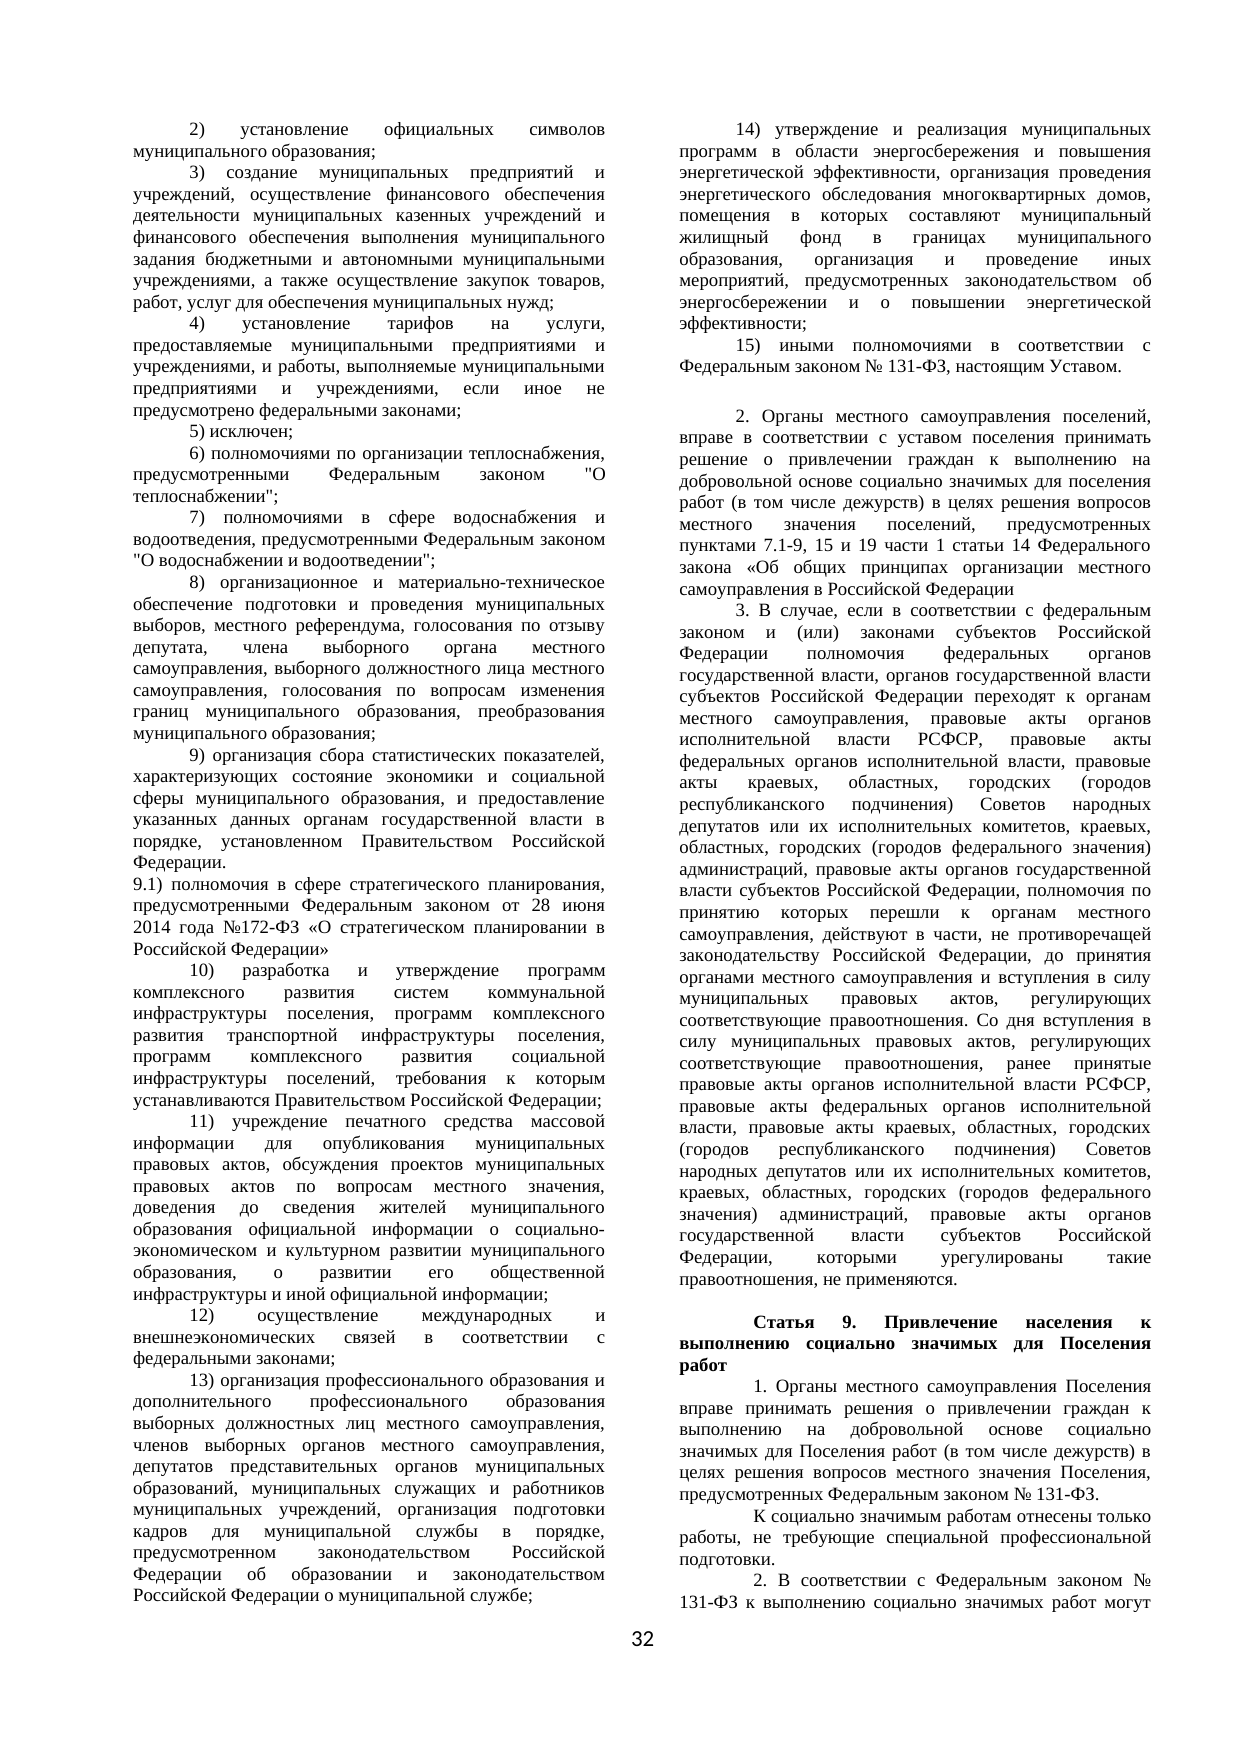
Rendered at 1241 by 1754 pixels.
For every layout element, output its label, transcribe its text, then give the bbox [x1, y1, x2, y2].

text 3. В случае, если в соответствии с федеральным законом и (или) законами субъектов Российской Федерации полномочия федеральных органов государственной власти, органов государственной власти субъектов Российской Федерации переходят к органам местного самоуправления, правовые акты органов исполнительной власти РСФСР, правовые акты федеральных органов исполнительной власти, правовые акты краевых, областных, городских (городов республиканского подчинения) Советов народных депутатов или их исполнительных комитетов, краевых, областных, городских (городов федерального значения) администраций, правовые акты органов государственной власти субъектов Российской Федерации, полномочия по принятию которых перешли к органам местного самоуправления, действуют в части, не противоречащей законодательству Российской Федерации, до принятия органами местного самоуправления и вступления в силу муниципальных правовых актов, регулирующих соответствующие правоотношения. Со дня вступления в силу муниципальных правовых актов, регулирующих соответствующие правоотношения, ранее принятые правовые акты органов исполнительной власти РСФСР, правовые акты федеральных органов исполнительной власти, правовые акты краевых, областных, городских (городов республиканского подчинения) Советов народных депутатов или их исполнительных комитетов, краевых, областных, городских (городов федерального значения) администраций, правовые акты органов государственной власти субъектов Российской Федерации, которыми урегулированы такие правоотношения, не применяются. [679, 599, 1152, 1289]
text 2) установление официальных символов муниципального образования; [133, 118, 605, 161]
text 14) утверждение и реализация муниципальных программ в области энергосбережения и повышения энергетической эффективности, организация проведения энергетического обследования многоквартирных домов, помещения в которых составляют муниципальный жилищный фонд в границах муниципального образования, организация и проведение иных мероприятий, предусмотренных законодательством об энергосбережении и о повышении энергетической эффективности; [679, 118, 1152, 334]
text К социально значимым работам отнесены только работы, не требующие специальной профессиональной подготовки. [679, 1504, 1152, 1569]
text 5) исключен; [133, 420, 605, 442]
text 8) организационное и материально-техническое обеспечение подготовки и проведения муниципальных выборов, местного референдума, голосования по отзыву депутата, члена выборного органа местного самоуправления, выборного должностного лица местного самоуправления, голосования по вопросам изменения границ муниципального образования, преобразования муниципального образования; [133, 571, 605, 743]
text 2. Органы местного самоуправления поселений, вправе в соответствии с уставом поселения принимать решение о привлечении граждан к выполнению на добровольной основе социально значимых для поселения работ (в том числе дежурств) в целях решения вопросов местного значения поселений, предусмотренных пунктами 7.1-9, 15 и 19 части 1 статьи 14 Федерального закона «Об общих принципах организации местного самоуправления в Российской Федерации [679, 405, 1152, 599]
text Статья 9. Привлечение населения к выполнению социально значимых для Поселения работ [679, 1311, 1152, 1375]
text 4) установление тарифов на услуги, предоставляемые муниципальными предприятиями и учреждениями, и работы, выполняемые муниципальными предприятиями и учреждениями, если иное не предусмотрено федеральными законами; [133, 312, 605, 420]
text 13) организация профессионального образования и дополнительного профессионального образования выборных должностных лиц местного самоуправления, членов выборных органов местного самоуправления, депутатов представительных органов муниципальных образований, муниципальных служащих и работников муниципальных учреждений, организация подготовки кадров для муниципальной службы в порядке, предусмотренном законодательством Российской Федерации об образовании и законодательством Российской Федерации о муниципальной службе; [133, 1369, 605, 1606]
text 10) разработка и утверждение программ комплексного развития систем коммунальной инфраструктуры поселения, программ комплексного развития транспортной инфраструктуры поселения, программ комплексного развития социальной инфраструктуры поселений, требования к которым устанавливаются Правительством Российской Федерации; [133, 959, 605, 1110]
text 3) создание муниципальных предприятий и учреждений, осуществление финансового обеспечения деятельности муниципальных казенных учреждений и финансового обеспечения выполнения муниципального задания бюджетными и автономными муниципальными учреждениями, а также осуществление закупок товаров, работ, услуг для обеспечения муниципальных нужд; [133, 161, 605, 312]
text 9.1) полномочия в сфере стратегического планирования, предусмотренными Федеральным законом от 28 июня 2014 года №172-ФЗ «О стратегическом планировании в Российской Федерации» [133, 873, 606, 959]
text 9) организация сбора статистических показателей, характеризующих состояние экономики и социальной сферы муниципального образования, и предоставление указанных данных органам государственной власти в порядке, установленном Правительством Российской Федерации. [133, 743, 605, 873]
text 6) полномочиями по организации теплоснабжения, предусмотренными Федеральным законом "О теплоснабжении"; [133, 442, 605, 506]
text 1. Органы местного самоуправления Поселения вправе принимать решения о привлечении граждан к выполнению на добровольной основе социально значимых для Поселения работ (в том числе дежурств) в целях решения вопросов местного значения Поселения, предусмотренных Федеральным законом № 131-ФЗ. [679, 1375, 1152, 1504]
text 11) учреждение печатного средства массовой информации для опубликования муниципальных правовых актов, обсуждения проектов муниципальных правовых актов по вопросам местного значения, доведения до сведения жителей муниципального образования официальной информации о социально-экономическом и культурном развитии муниципального образования, о развитии его общественной инфраструктуры и иной официальной информации; [133, 1110, 605, 1304]
text 7) полномочиями в сфере водоснабжения и водоотведения, предусмотренными Федеральным законом "О водоснабжении и водоотведении"; [133, 506, 605, 571]
text 12) осуществление международных и внешнеэкономических связей в соответствии с федеральными законами; [133, 1304, 605, 1369]
text 15) иными полномочиями в соответствии с Федеральным законом № 131-ФЗ, настоящим Уставом. [679, 334, 1152, 377]
